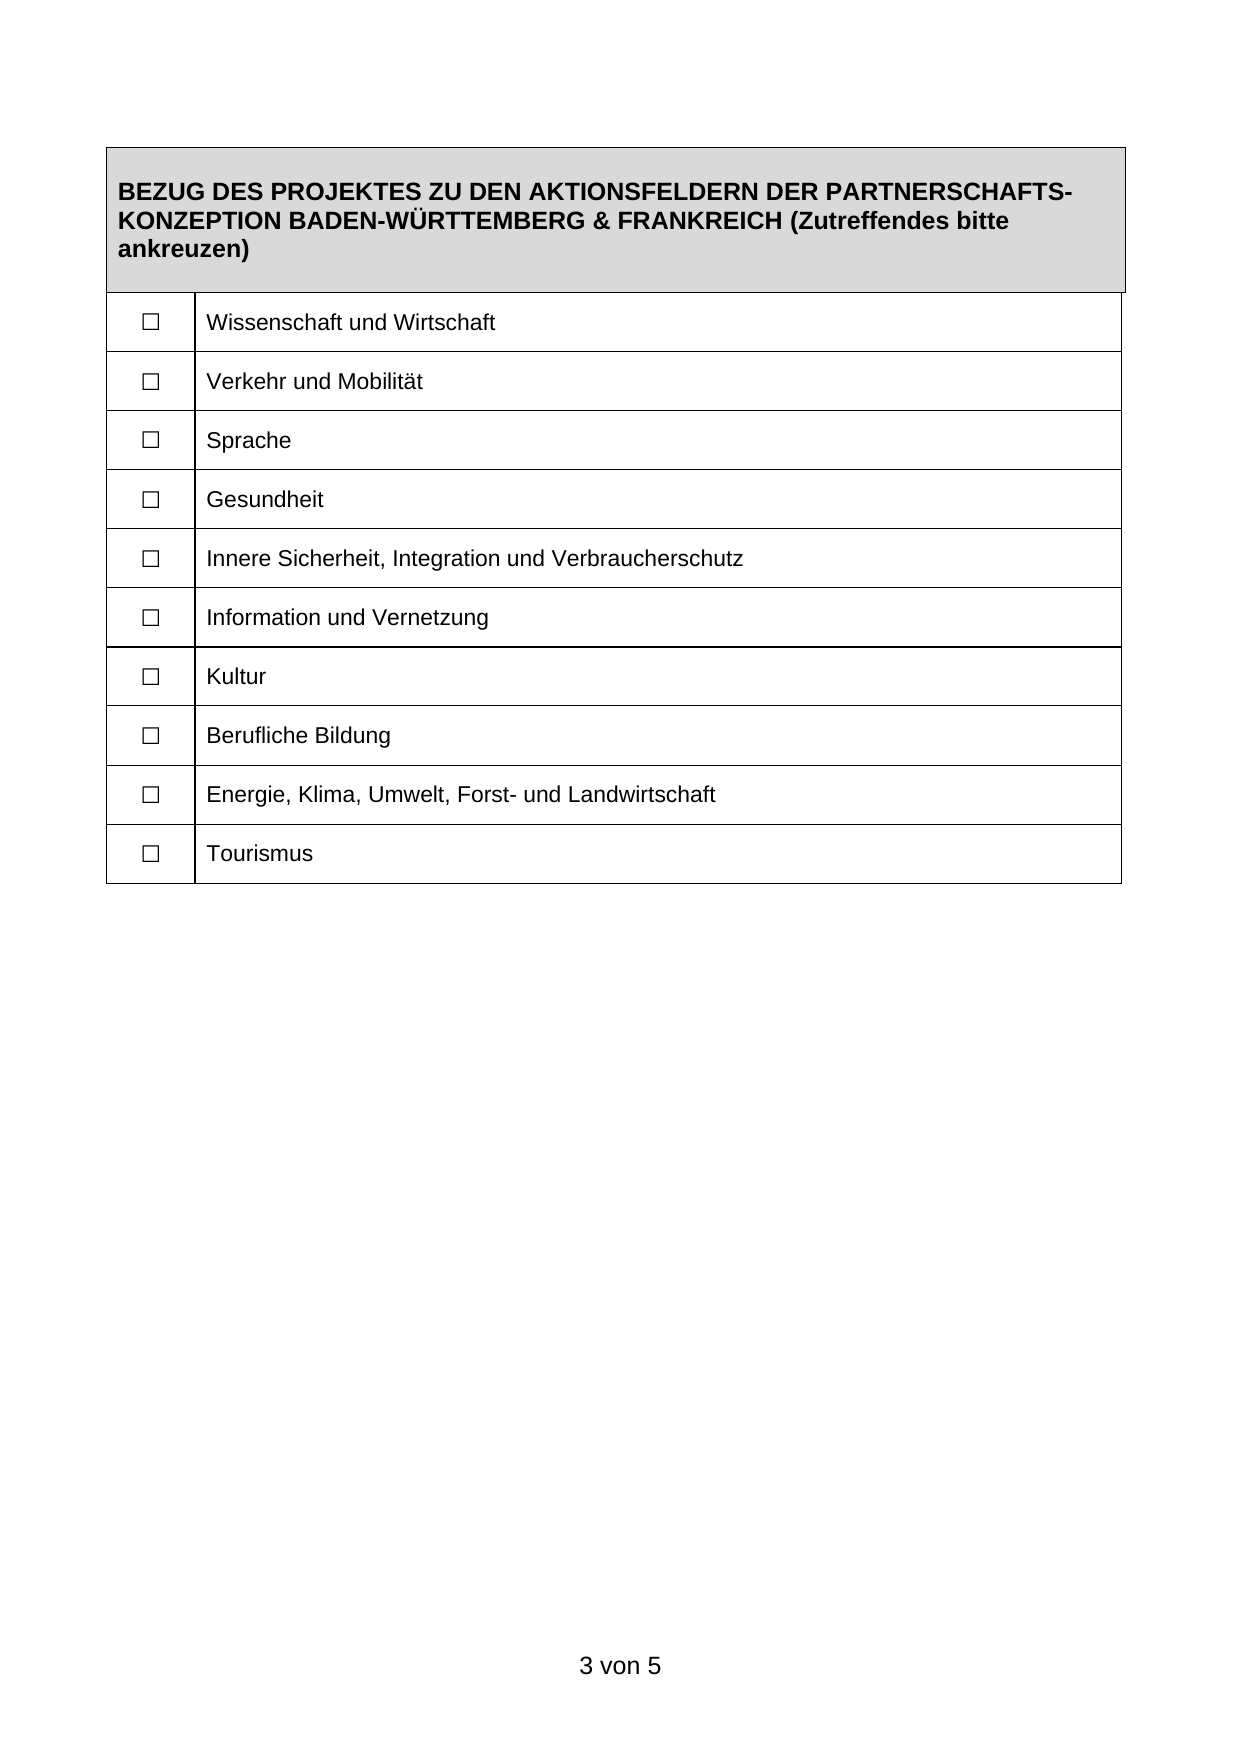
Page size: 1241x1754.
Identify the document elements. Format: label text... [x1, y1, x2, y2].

table_cell Tourismus [196, 825, 1121, 883]
table_cell Sprache [196, 411, 1121, 469]
table_cell Energie, Klima, Umwelt, Forst- und Landwirtschaft [196, 766, 1121, 823]
table_header BEZUG DES PROJEKTES ZU DEN AKTIONSFELDERN DER PARTNERSCHAFTS-KONZEPTION BADEN-WÜRTTEMBERG & FRANKREICH (Zutreffendes bitte ankreuzen) [107, 148, 1125, 292]
table_cell Gesundheit [196, 470, 1121, 528]
table_cell Kultur [196, 648, 1121, 705]
table_cell Verkehr und Mobilität [196, 352, 1121, 410]
table_cell Information und Vernetzung [196, 588, 1121, 646]
table_cell Innere Sicherheit, Integration und Verbraucherschutz [196, 529, 1121, 587]
table_cell Berufliche Bildung [196, 706, 1121, 764]
table_cell Wissenschaft und Wirtschaft [196, 293, 1121, 351]
